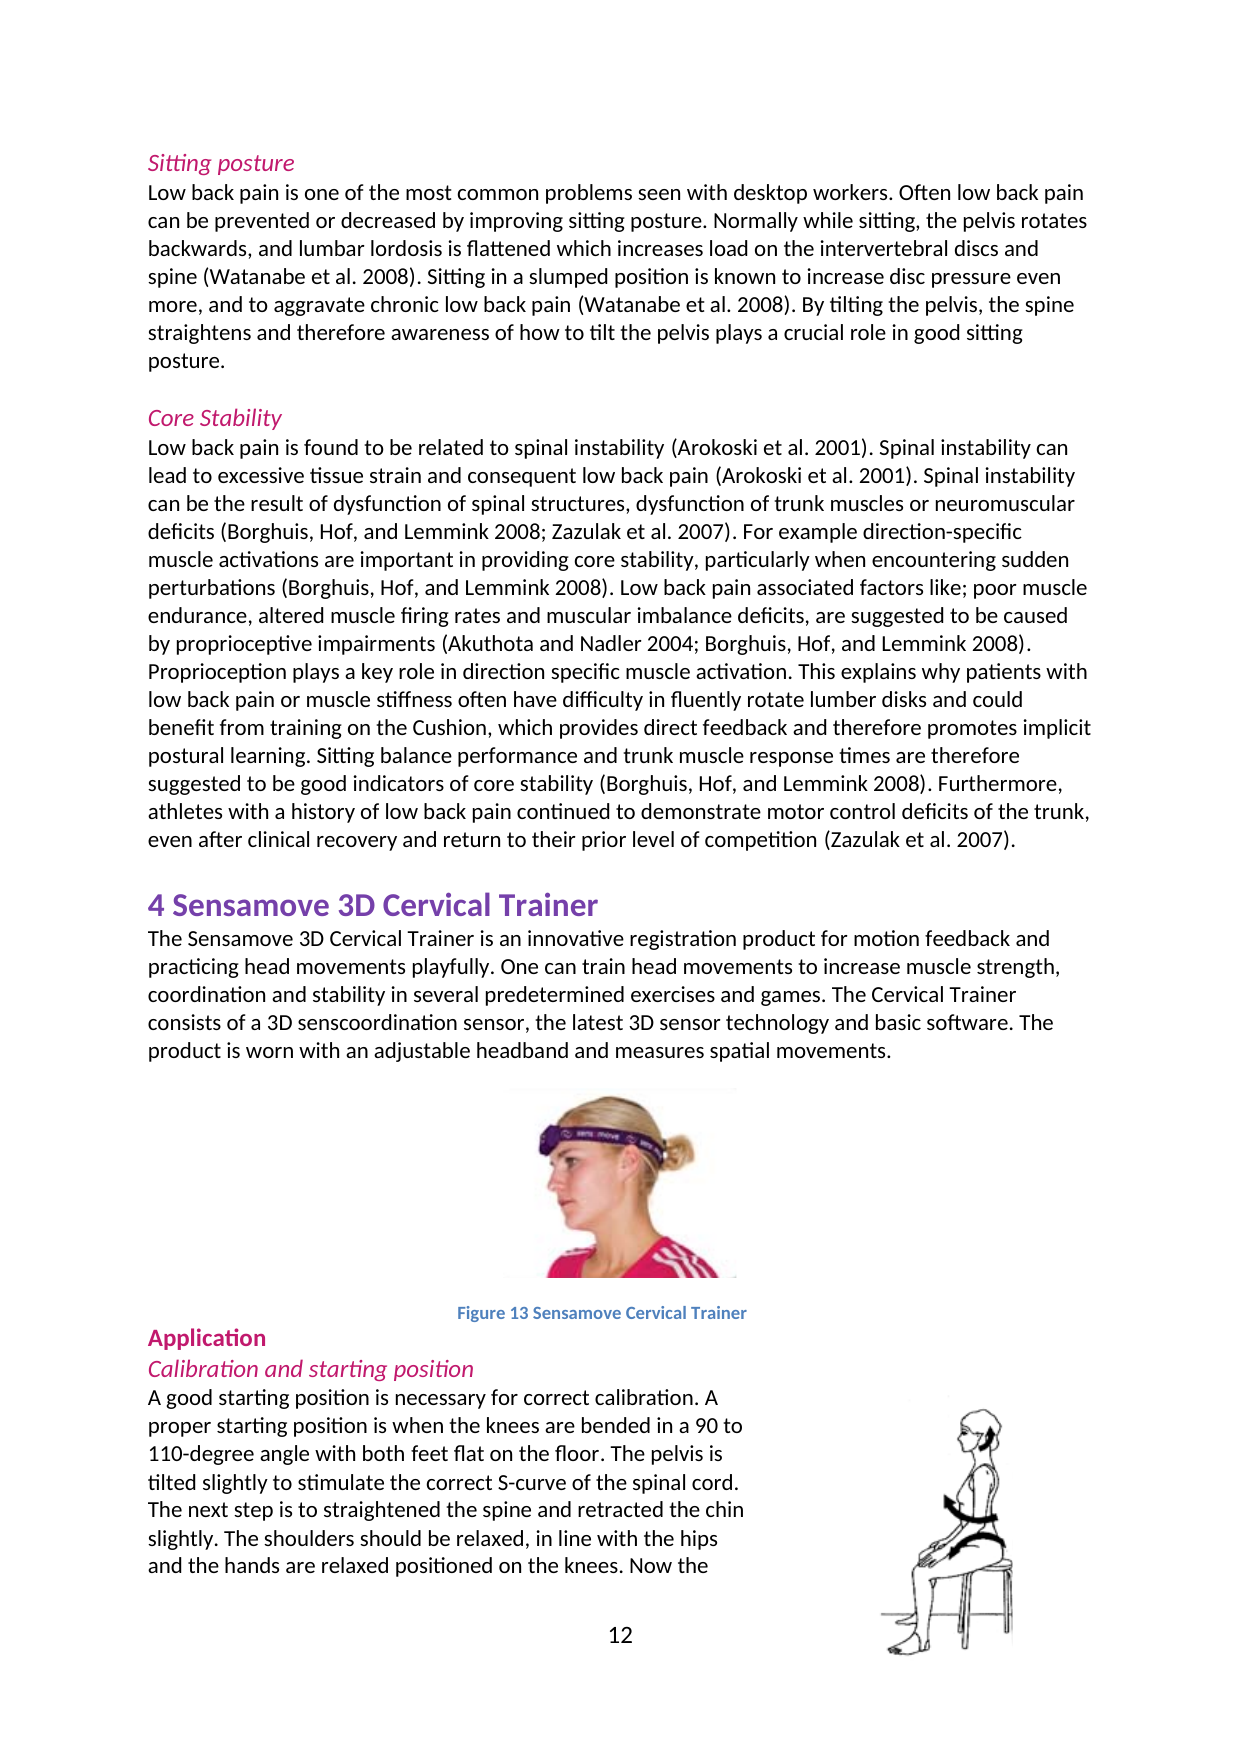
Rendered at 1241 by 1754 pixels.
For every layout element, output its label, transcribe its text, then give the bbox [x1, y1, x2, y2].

text The Sensamove 3D Cervical Trainer is an innovative registration product for motion feedback and practicing head movements playfully. One can train head movements to increase muscle strength, coordination and stability in several predetermined exercises and games. The Cervical Trainer consists of a 3D senscoordination sensor, the latest 3D sensor technology and basic software. The product is worn with an adjustable headband and measures spatial movements. [148, 924, 1093, 1064]
subtitle Application [148, 1322, 1093, 1353]
picture [503, 1088, 737, 1278]
subtitle Sitting posture [148, 148, 1093, 178]
picture [873, 1372, 1013, 1684]
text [148, 1383, 753, 1580]
subtitle 4 Sensamove 3D Cervical Trainer [148, 884, 1093, 924]
text Low back pain is one of the most common problems seen with desktop workers. Often low back pain can be prevented or decreased by improving sitting posture. Normally while sitting, the pelvis rotates backwards, and lumbar lordosis is flattened which increases load on the intervertebral discs and spine (Watanabe et al. 2008). Sitting in a slumped position is known to increase disc pressure even more, and to aggravate chronic low back pain (Watanabe et al. 2008). By tilting the pelvis, the spine straightens and therefore awareness of how to tilt the pelvis plays a crucial role in good sitting posture. [148, 178, 1093, 374]
text Low back pain is found to be related to spinal instability (Arokoski et al. 2001). Spinal instability can lead to excessive tissue strain and consequent low back pain (Arokoski et al. 2001). Spinal instability can be the result of dysfunction of spinal structures, dysfunction of trunk muscles or neuromuscular deficits (Borghuis, Hof, and Lemmink 2008; Zazulak et al. 2007). For example direction-specific muscle activations are important in providing core stability, particularly when encountering sudden perturbations (Borghuis, Hof, and Lemmink 2008). Low back pain associated factors like; poor muscle endurance, altered muscle firing rates and muscular imbalance deficits, are suggested to be caused by proprioceptive impairments (Akuthota and Nadler 2004; Borghuis, Hof, and Lemmink 2008). Proprioception plays a key role in direction specific muscle activation. This explains why patients with low back pain or muscle stiffness often have difficulty in fluently rotate lumber disks and could benefit from training on the Cushion, which provides direct feedback and therefore promotes implicit postural learning. Sitting balance performance and trunk muscle response times are therefore suggested to be good indicators of core stability (Borghuis, Hof, and Lemmink 2008). Furthermore, athletes with a history of low back pain continued to demonstrate motor control deficits of the trunk, even after clinical recovery and return to their prior level of competition (Zazulak et al. 2007). [148, 433, 1093, 853]
subtitle Calibration and starting position [148, 1353, 1093, 1383]
subtitle Core Stability [148, 402, 1093, 433]
